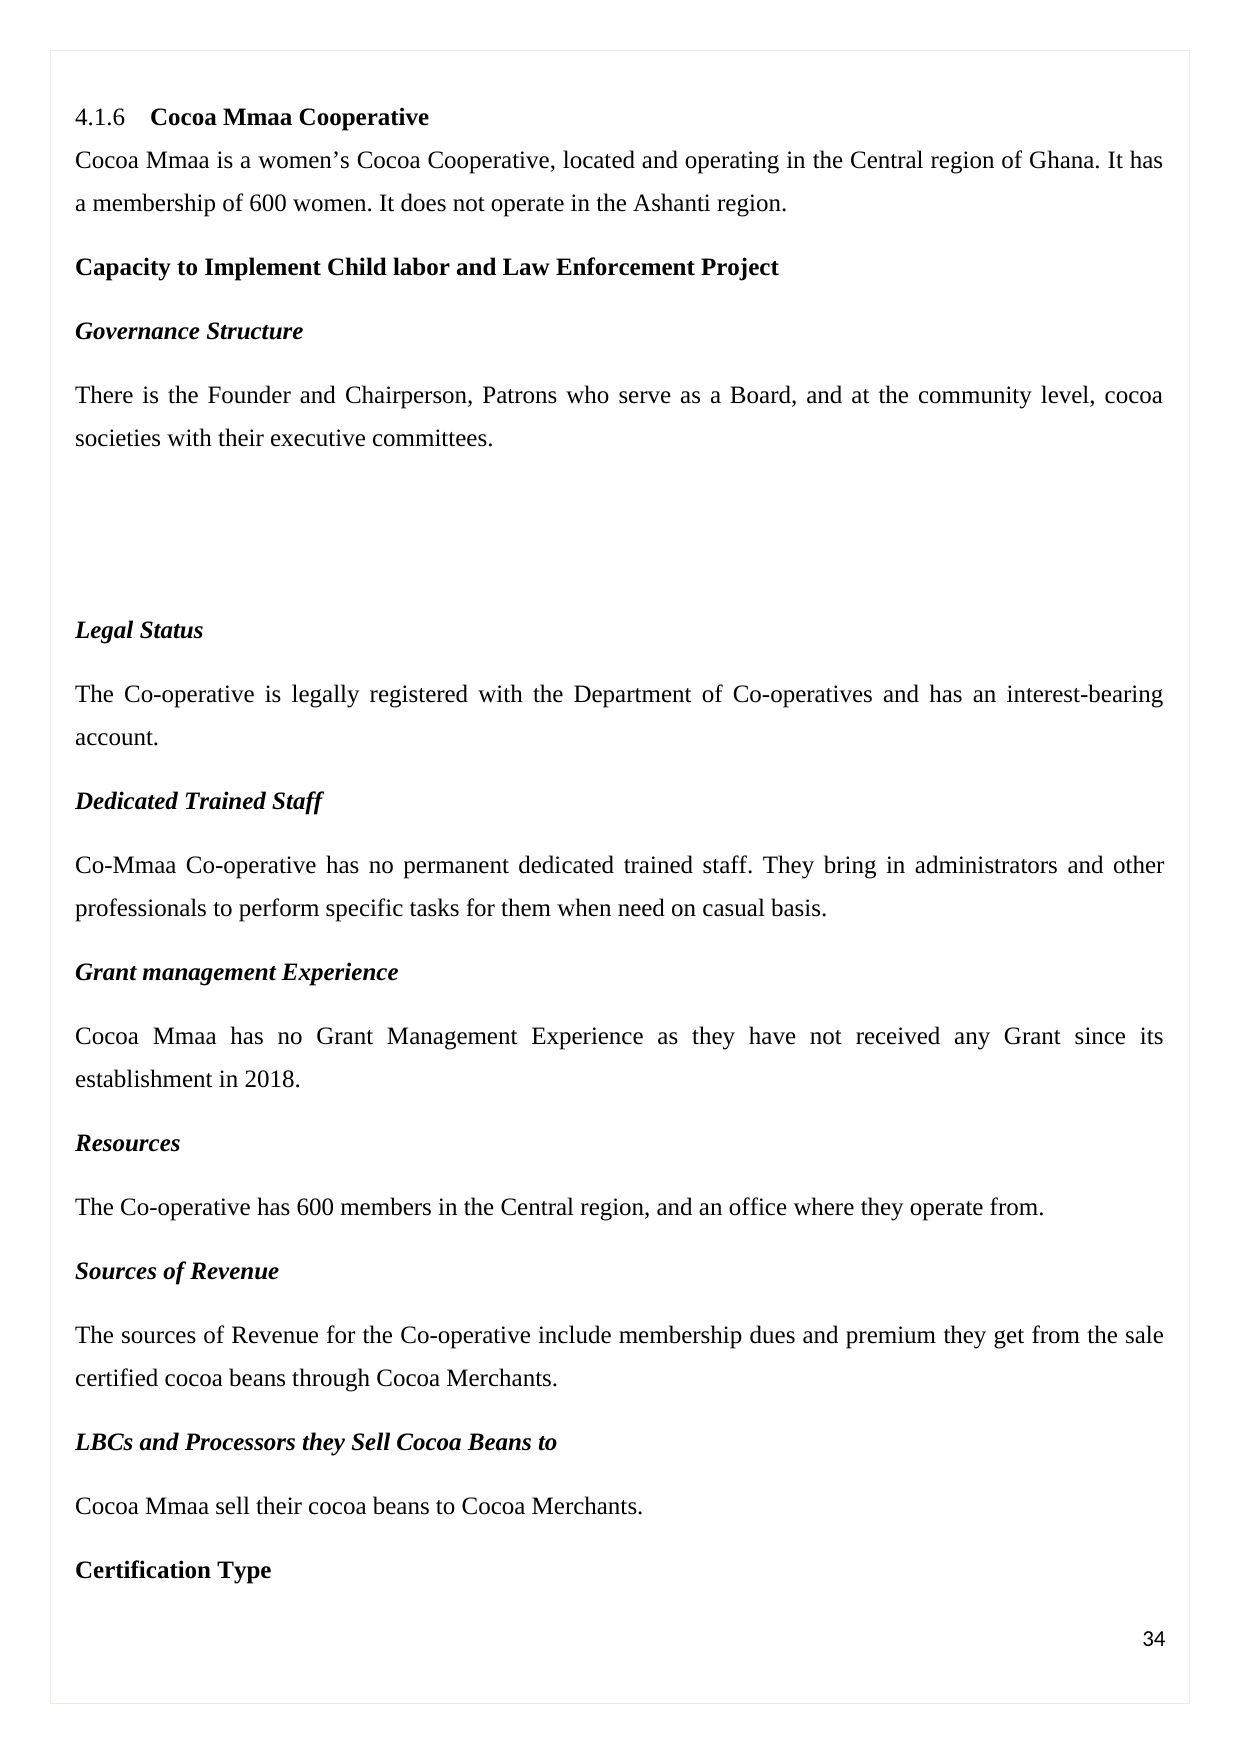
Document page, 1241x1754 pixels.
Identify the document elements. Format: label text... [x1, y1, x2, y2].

text Cocoa Mmaa is a women’s Cocoa Cooperative, located and operating in the Central region of Ghana. It has a membership of 600 women. It does not operate in the Ashanti region. [75, 145, 1165, 217]
text Grant management Experience [75, 957, 1165, 986]
text Legal Status [75, 615, 1165, 644]
text The sources of Revenue for the Co-operative include membership dues and premium they get from the sale certified cocoa beans through Cocoa Merchants. [75, 1320, 1165, 1392]
text Resources [75, 1128, 1165, 1157]
text Cocoa Mmaa sell their cocoa beans to Cocoa Merchants. [75, 1491, 1165, 1520]
text Capacity to Implement Child labor and Law Enforcement Project [75, 252, 1165, 281]
text Certification Type [75, 1555, 1165, 1584]
text LBCs and Processors they Sell Cocoa Beans to [75, 1427, 1165, 1456]
text Cocoa Mmaa has no Grant Management Experience as they have not received any Grant since its establishment in 2018. [75, 1021, 1165, 1093]
text There is the Founder and Chairperson, Patrons who serve as a Board, and at the community level, cocoa societies with their executive committees. [75, 380, 1165, 452]
text The Co-operative has 600 members in the Central region, and an office where they operate from. [75, 1192, 1165, 1221]
text The Co-operative is legally registered with the Department of Co-operatives and has an interest-bearing account. [75, 679, 1165, 751]
text Co-Mmaa Co-operative has no permanent dedicated trained staff. They bring in administrators and other professionals to perform specific tasks for them when need on casual basis. [75, 850, 1165, 922]
text Sources of Revenue [75, 1256, 1165, 1285]
text Dedicated Trained Staff [75, 786, 1165, 815]
text Governance Structure [75, 316, 1165, 345]
subtitle 4.1.6 Cocoa Mmaa Cooperative [75, 102, 1165, 131]
